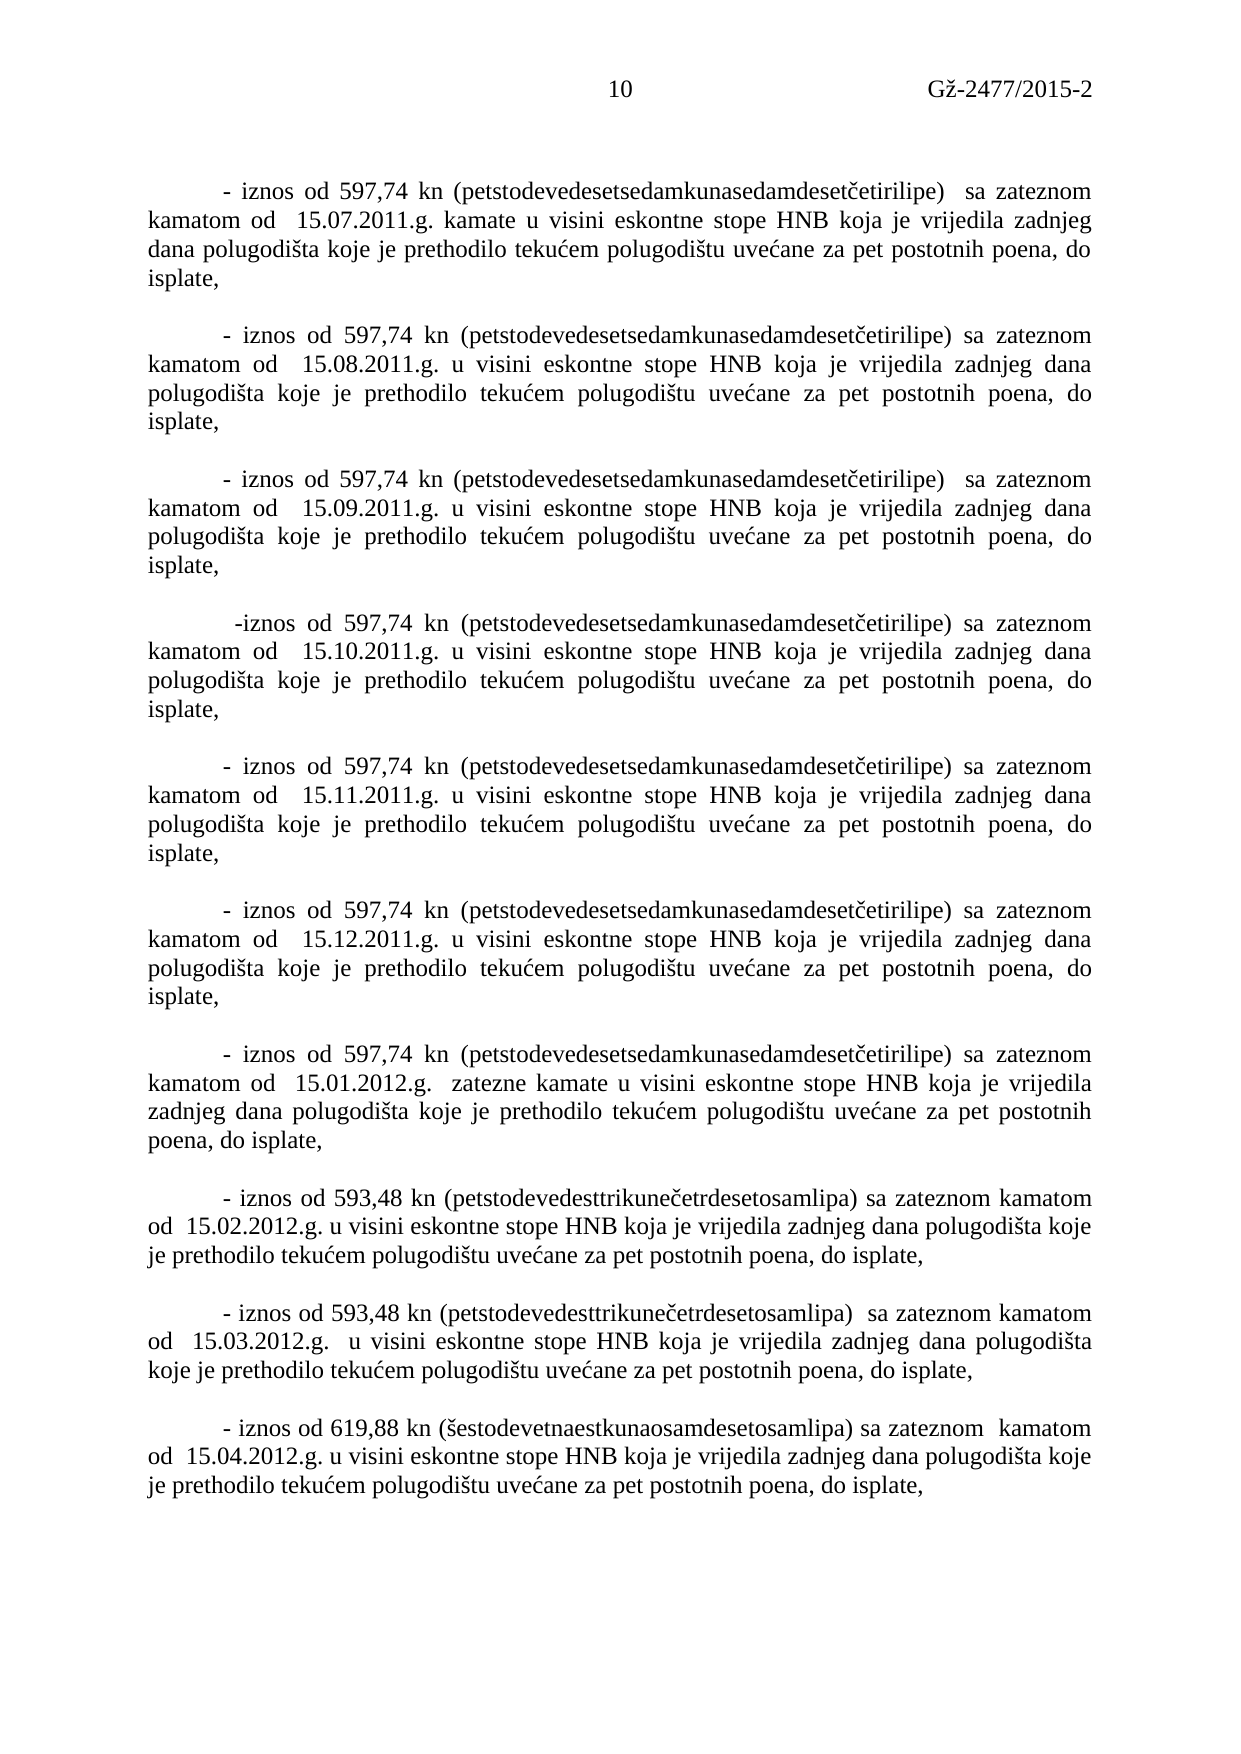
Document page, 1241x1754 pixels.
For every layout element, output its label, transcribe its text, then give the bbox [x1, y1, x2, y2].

text - iznos od 597,74 kn (petstodevedesetsedamkunasedamdesetčetirilipe) sa zateznom kamatom od 15.07.2011.g. kamate u visini eskontne stope HNB koja je vrijedila zadnjeg dana polugodišta koje je prethodilo tekućem polugodištu uvećane za pet postotnih poena, do isplate, [148, 176, 1093, 291]
text -iznos od 597,74 kn (petstodevedesetsedamkunasedamdesetčetirilipe) sa zateznom kamatom od 15.10.2011.g. u visini eskontne stope HNB koja je vrijedila zadnjeg dana polugodišta koje je prethodilo tekućem polugodištu uvećane za pet postotnih poena, do isplate, [148, 608, 1093, 723]
text - iznos od 593,48 kn (petstodevedesttrikunečetrdesetosamlipa) sa zateznom kamatom od 15.02.2012.g. u visini eskontne stope HNB koja je vrijedila zadnjeg dana polugodišta koje je prethodilo tekućem polugodištu uvećane za pet postotnih poena, do isplate, [148, 1183, 1093, 1269]
text - iznos od 597,74 kn (petstodevedesetsedamkunasedamdesetčetirilipe) sa zateznom kamatom od 15.01.2012.g. zatezne kamate u visini eskontne stope HNB koja je vrijedila zadnjeg dana polugodišta koje je prethodilo tekućem polugodištu uvećane za pet postotnih poena, do isplate, [148, 1039, 1093, 1154]
text - iznos od 597,74 kn (petstodevedesetsedamkunasedamdesetčetirilipe) sa zateznom kamatom od 15.09.2011.g. u visini eskontne stope HNB koja je vrijedila zadnjeg dana polugodišta koje je prethodilo tekućem polugodištu uvećane za pet postotnih poena, do isplate, [148, 464, 1093, 579]
text - iznos od 597,74 kn (petstodevedesetsedamkunasedamdesetčetirilipe) sa zateznom kamatom od 15.12.2011.g. u visini eskontne stope HNB koja je vrijedila zadnjeg dana polugodišta koje je prethodilo tekućem polugodištu uvećane za pet postotnih poena, do isplate, [148, 895, 1093, 1010]
text - iznos od 597,74 kn (petstodevedesetsedamkunasedamdesetčetirilipe) sa zateznom kamatom od 15.08.2011.g. u visini eskontne stope HNB koja je vrijedila zadnjeg dana polugodišta koje je prethodilo tekućem polugodištu uvećane za pet postotnih poena, do isplate, [148, 320, 1093, 435]
text - iznos od 593,48 kn (petstodevedesttrikunečetrdesetosamlipa) sa zateznom kamatom od 15.03.2012.g. u visini eskontne stope HNB koja je vrijedila zadnjeg dana polugodišta koje je prethodilo tekućem polugodištu uvećane za pet postotnih poena, do isplate, [148, 1298, 1093, 1384]
text - iznos od 597,74 kn (petstodevedesetsedamkunasedamdesetčetirilipe) sa zateznom kamatom od 15.11.2011.g. u visini eskontne stope HNB koja je vrijedila zadnjeg dana polugodišta koje je prethodilo tekućem polugodištu uvećane za pet postotnih poena, do isplate, [148, 751, 1093, 866]
text - iznos od 619,88 kn (šestodevetnaestkunaosamdesetosamlipa) sa zateznom kamatom od 15.04.2012.g. u visini eskontne stope HNB koja je vrijedila zadnjeg dana polugodišta koje je prethodilo tekućem polugodištu uvećane za pet postotnih poena, do isplate, [148, 1413, 1093, 1499]
